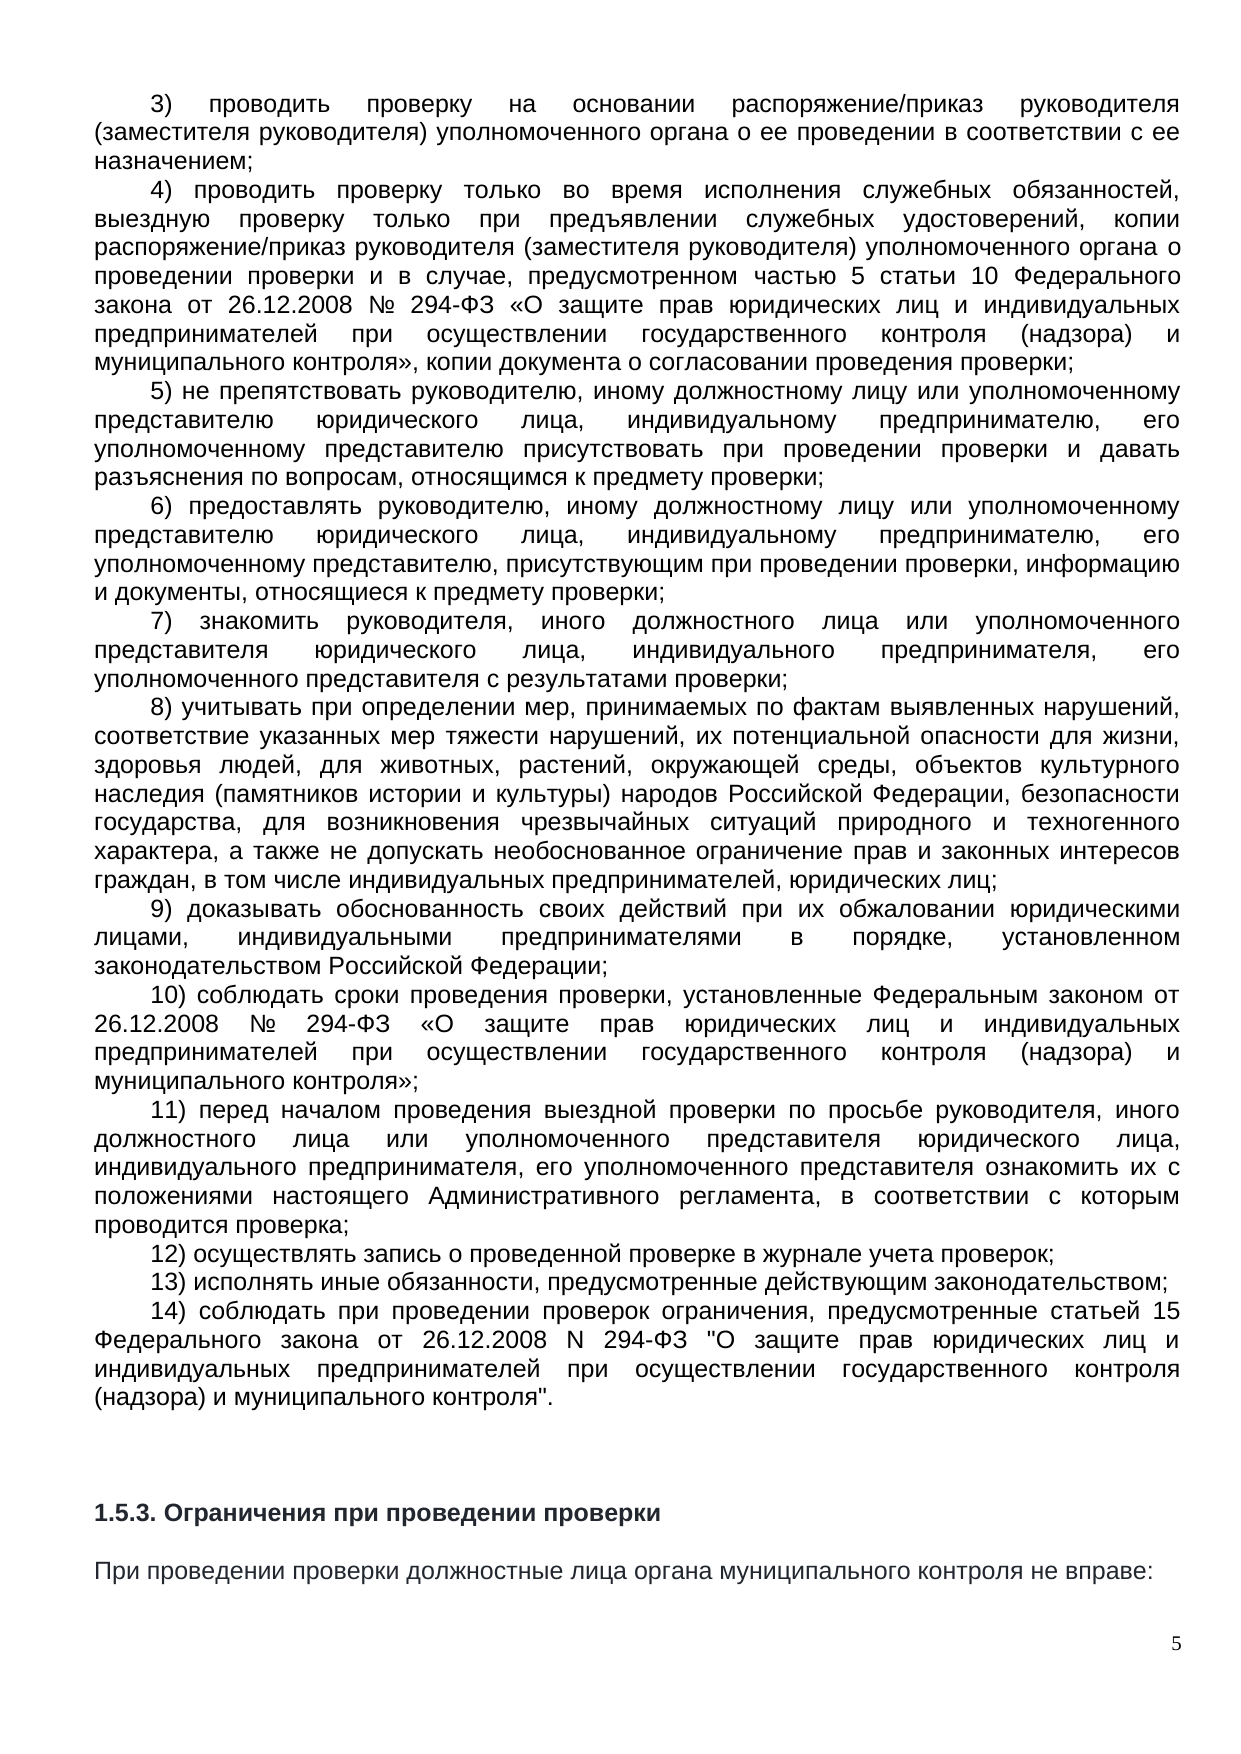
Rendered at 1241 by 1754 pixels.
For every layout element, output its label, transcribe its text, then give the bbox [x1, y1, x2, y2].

text 11) перед началом проведения выездной проверки по просьбе руководителя, иного должностного лица или уполномоченного представителя юридического лица, индивидуального предпринимателя, его уполномоченного представителя ознакомить их с положениями настоящего Административного регламента, в соответствии с которым проводится проверка; [94, 1095, 1181, 1239]
text При проведении проверки должностные лица органа муниципального контроля не вправе: [94, 1556, 1181, 1584]
text 4) проводить проверку только во время исполнения служебных обязанностей, выездную проверку только при предъявлении служебных удостоверений, копии распоряжение/приказ руководителя (заместителя руководителя) уполномоченного органа о проведении проверки и в случае, предусмотренном частью 5 статьи 10 Федерального закона от 26.12.2008 № 294-ФЗ «О защите прав юридических лиц и индивидуальных предпринимателей при осуществлении государственного контроля (надзора) и муниципального контроля», копии документа о согласовании проведения проверки; [94, 175, 1181, 376]
text 5) не препятствовать руководителю, иному должностному лицу или уполномоченному представителю юридического лица, индивидуальному предпринимателю, его уполномоченному представителю присутствовать при проведении проверки и давать разъяснения по вопросам, относящимся к предмету проверки; [94, 376, 1181, 491]
text 1.5.3. Ограничения при проведении проверки [94, 1498, 1181, 1527]
text 13) исполнять иные обязанности, предусмотренные действующим законодательством; [94, 1267, 1181, 1296]
text 10) соблюдать сроки проведения проверки, установленные Федеральным законом от 26.12.2008 № 294-ФЗ «О защите прав юридических лиц и индивидуальных предпринимателей при осуществлении государственного контроля (надзора) и муниципального контроля»; [94, 980, 1181, 1095]
text 8) учитывать при определении мер, принимаемых по фактам выявленных нарушений, соответствие указанных мер тяжести нарушений, их потенциальной опасности для жизни, здоровья людей, для животных, растений, окружающей среды, объектов культурного наследия (памятников истории и культуры) народов Российской Федерации, безопасности государства, для возникновения чрезвычайных ситуаций природного и техногенного характера, а также не допускать необоснованное ограничение прав и законных интересов граждан, в том числе индивидуальных предпринимателей, юридических лиц; [94, 692, 1181, 894]
text 14) соблюдать при проведении проверок ограничения, предусмотренные статьей 15 Федерального закона от 26.12.2008 N 294-ФЗ "О защите прав юридических лиц и индивидуальных предпринимателей при осуществлении государственного контроля (надзора) и муниципального контроля". [94, 1296, 1181, 1411]
text 6) предоставлять руководителю, иному должностному лицу или уполномоченному представителю юридического лица, индивидуальному предпринимателю, его уполномоченному представителю, присутствующим при проведении проверки, информацию и документы, относящиеся к предмету проверки; [94, 491, 1181, 606]
text 12) осуществлять запись о проведенной проверке в журнале учета проверок; [94, 1239, 1181, 1267]
text 7) знакомить руководителя, иного должностного лица или уполномоченного представителя юридического лица, индивидуального предпринимателя, его уполномоченного представителя с результатами проверки; [94, 606, 1181, 692]
text 9) доказывать обоснованность своих действий при их обжаловании юридическими лицами, индивидуальными предпринимателями в порядке, установленном законодательством Российской Федерации; [94, 894, 1181, 980]
text 3) проводить проверку на основании распоряжение/приказ руководителя (заместителя руководителя) уполномоченного органа о ее проведении в соответствии с ее назначением; [94, 89, 1181, 175]
